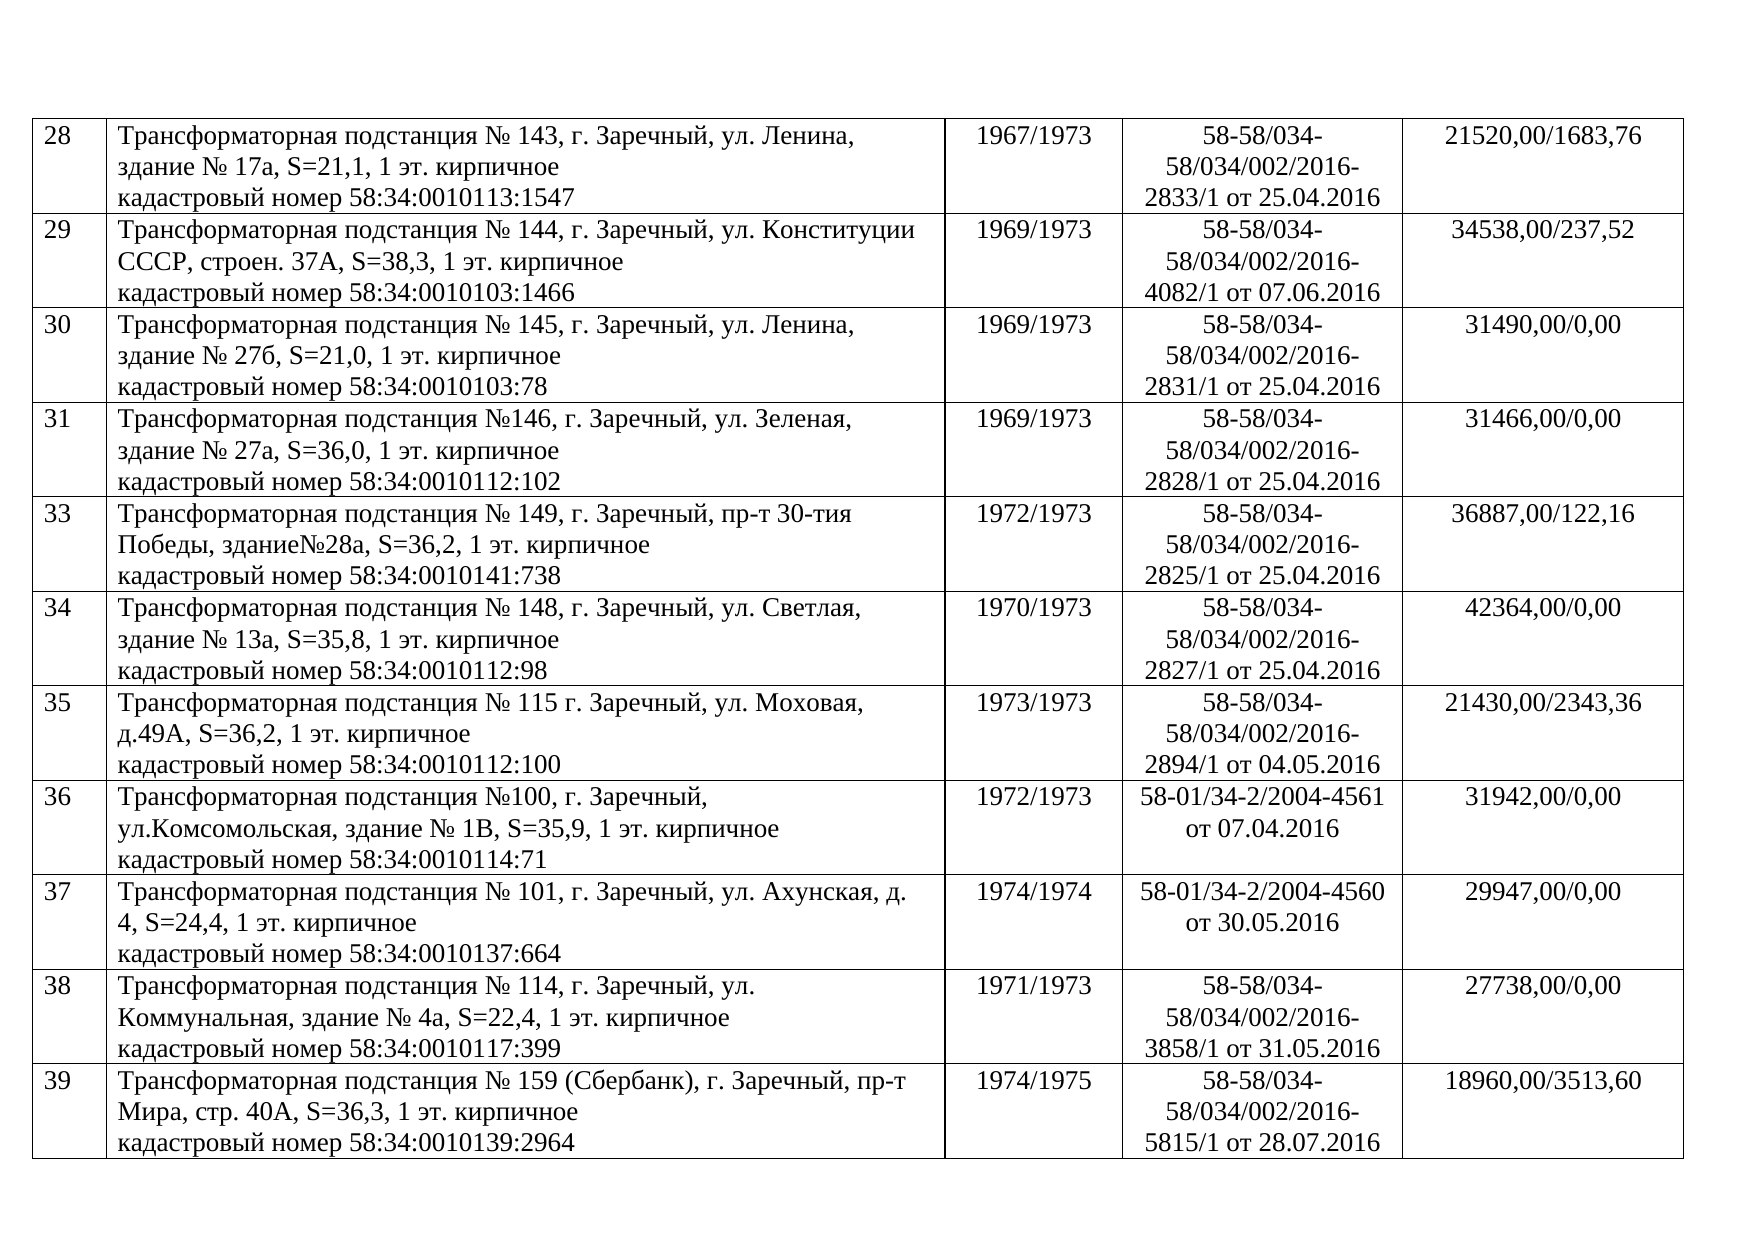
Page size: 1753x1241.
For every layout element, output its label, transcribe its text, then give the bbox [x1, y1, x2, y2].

table_cell 21430,00/2343,36 [1403, 686, 1683, 779]
table_cell 58-58/034-58/034/002/2016-2894/1 от 04.05.2016 [1123, 686, 1402, 779]
table_cell 1973/1973 [946, 686, 1122, 779]
table_cell 58-58/034-58/034/002/2016-2825/1 от 25.04.2016 [1123, 497, 1402, 591]
table_cell 58-01/34-2/2004-4560 от 30.05.2016 [1123, 875, 1402, 968]
table_cell 28 [33, 119, 106, 213]
table_cell 31 [33, 403, 106, 496]
table_cell Трансформаторная подстанция № 115 г. Заречный, ул. Моховая, д.49А, S=36,2, 1 эт. кирпичное кадастровый номер 58:34:0010112:100 [107, 686, 944, 779]
table_cell 21520,00/1683,76 [1403, 119, 1683, 213]
table_cell 37 [33, 875, 106, 968]
table_cell Трансформаторная подстанция № . Заречный, ул. Ленина, здание № 27б, S=21,0, 1 эт. кирпичное кадастровый номер 58:34:0010103:78 [107, 308, 944, 402]
table_cell 1971/1973 [946, 970, 1122, 1063]
table_cell 18960,00/3513,60 [1403, 1064, 1683, 1157]
table_cell 31466,00/0,00 [1403, 403, 1683, 496]
table_cell 58-58/034-58/034/002/2016-3858/1 от 31.05.2016 [1123, 970, 1402, 1063]
table_cell 58-58/034-58/034/002/2016-2833/1 от 25.04.2016 [1123, 119, 1402, 213]
table_cell Трансформаторная подстанция №100, г. Заречный, ул.Комсомольская, здание № 1В, S=35,9, 1 эт. кирпичное кадастровый номер 58:34:0010114:71 [107, 781, 944, 874]
table_cell 1974/1975 [946, 1064, 1122, 1157]
table_cell 29947,00/0,00 [1403, 875, 1683, 968]
table_cell 36 [33, 781, 106, 874]
table_cell 58-58/034-58/034/002/2016-2831/1 от 25.04.2016 [1123, 308, 1402, 402]
table_cell 58-58/034-58/034/002/2016-2827/1 от 25.04.2016 [1123, 592, 1402, 685]
table_cell 1974/1974 [946, 875, 1122, 968]
table_cell 31942,00/0,00 [1403, 781, 1683, 874]
table_cell 38 [33, 970, 106, 1063]
table_cell 1969/1973 [946, 403, 1122, 496]
table_cell 27738,00/0,00 [1403, 970, 1683, 1063]
table_cell Трансформаторная подстанция № 101, г. Заречный, ул. Ахунская, д. 4, S=24,4, 1 эт. кирпичное кадастровый номер 58:34:0010137:664 [107, 875, 944, 968]
table_cell 1967/1973 [946, 119, 1122, 213]
table_cell Трансформаторная подстанция № 148, г. Заречный, ул. Светлая, здание № 13а, S=35,8, 1 эт. кирпичное кадастровый номер 58:34:0010112:98 [107, 592, 944, 685]
table_cell 31490,00/0,00 [1403, 308, 1683, 402]
table_cell 58-58/034-58/034/002/2016-2828/1 от 25.04.2016 [1123, 403, 1402, 496]
table_cell 34538,00/237,52 [1403, 214, 1683, 307]
table_cell 34 [33, 592, 106, 685]
table_cell Трансформаторная подстанция № 159 (Сбербанк), г. Заречный, пр-т Мира, стр. 40А, S=36,3, 1 эт. кирпичное кадастровый номер 58:34:0010139:2964 [107, 1064, 944, 1157]
table_cell 1972/1973 [946, 781, 1122, 874]
table_cell 58-01/34-2/2004-4561 от 07.04.2016 [1123, 781, 1402, 874]
table_cell 1969/1973 [946, 308, 1122, 402]
table_cell 29 [33, 214, 106, 307]
table_cell 30 [33, 308, 106, 402]
table_cell 1970/1973 [946, 592, 1122, 685]
table_cell 39 [33, 1064, 106, 1157]
table_cell Трансформаторная подстанция № 114, г. Заречный, ул. Коммунальная, здание № 4а, S=22,4, 1 эт. кирпичное кадастровый номер 58:34:0010117:399 [107, 970, 944, 1063]
table_cell Трансформаторная подстанция № . Заречный, ул. Ленина, здание № 17а, S=21,1, 1 эт. кирпичное кадастровый номер 58:34:0010113:1547 [107, 119, 944, 213]
table_cell 58-58/034-58/034/002/2016-4082/1 от 07.06.2016 [1123, 214, 1402, 307]
table_cell 35 [33, 686, 106, 779]
table_cell 36887,00/122,16 [1403, 497, 1683, 591]
table_cell 1972/1973 [946, 497, 1122, 591]
table_cell 42364,00/0,00 [1403, 592, 1683, 685]
table_cell 33 [33, 497, 106, 591]
table_cell 58-58/034-58/034/002/2016-5815/1 от 28.07.2016 [1123, 1064, 1402, 1157]
table_cell Трансформаторная подстанция № . Заречный, ул. Конституции СССР, строен. 37А, S=38,3, 1 эт. кирпичное кадастровый номер 58:34:0010103:1466 [107, 214, 944, 307]
table_cell Трансформаторная подстанция № 149, г. Заречный, пр-т 30-тия Победы, здание№28а, S=36,2, 1 эт. кирпичное кадастровый номер 58:34:0010141:738 [107, 497, 944, 591]
table_cell Трансформаторная подстанция №146, г. Заречный, ул. Зеленая, здание № 27а, S=36,0, 1 эт. кирпичное кадастровый номер 58:34:0010112:102 [107, 403, 944, 496]
table_cell 1969/1973 [946, 214, 1122, 307]
